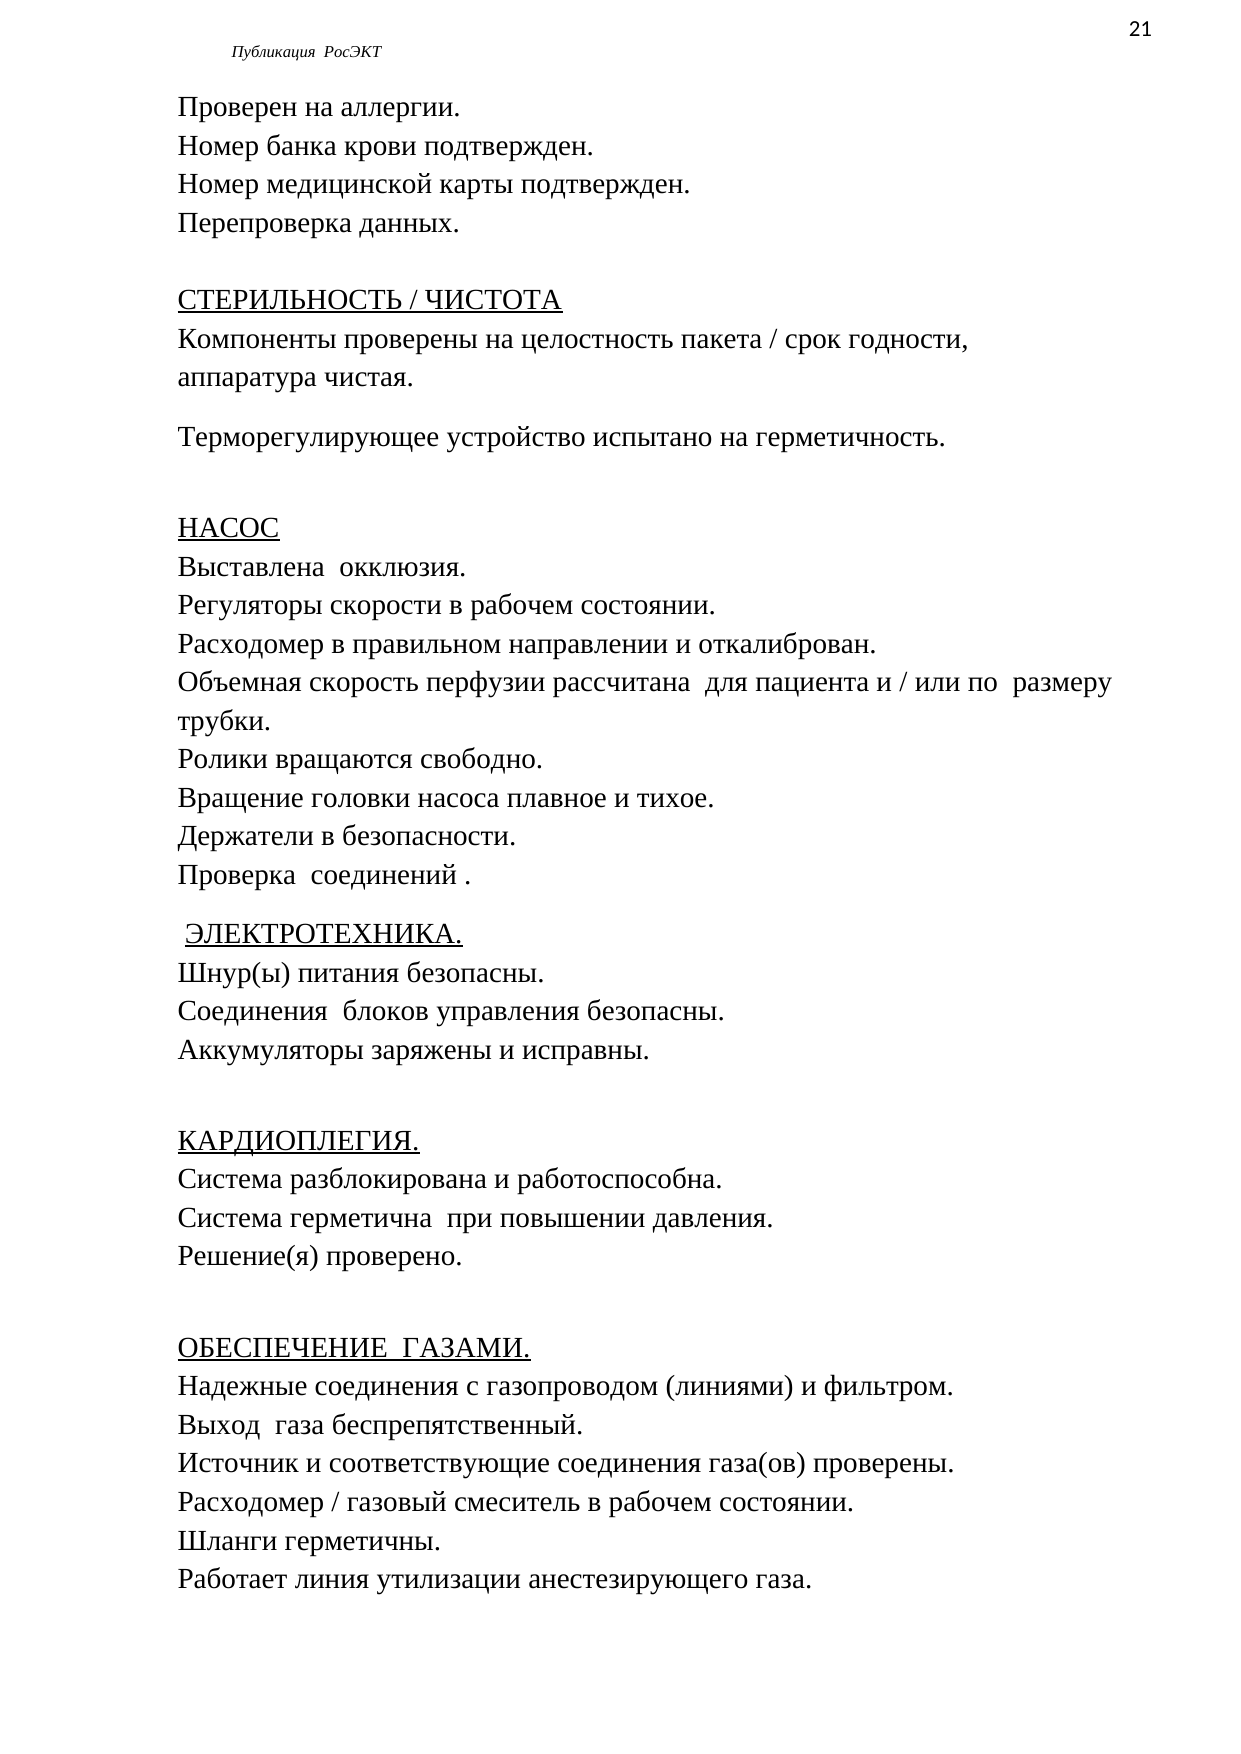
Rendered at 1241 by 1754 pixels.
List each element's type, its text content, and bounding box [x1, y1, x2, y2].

text НАСОС Выставлена окклюзия. Регуляторы скорости в рабочем состоянии. Расходомер в правильном направлении и откалиброван. Объемная скорость перфузии рассчитана для пациента и / или по размеру трубки. Ролики вращаются свободно. Вращение головки насоса плавное и тихое. Держатели в безопасности. Проверка соединений . [177, 510, 1152, 891]
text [177, 89, 1152, 393]
text КАРДИОПЛЕГИЯ. Система разблокирована и работоспособна. Система герметична при повышении давления. Решение(я) проверено. [177, 1123, 1152, 1305]
text Терморегулирующее устройство испытано на герметичность. [177, 419, 1152, 485]
text ОБЕСПЕЧЕНИЕ ГАЗАМИ. Надежные соединения с газопроводом (линиями) и фильтром. Выход газа беспрепятственный. Источник и соответствующие соединения газа(ов) проверены. Расходомер / газовый смеситель в рабочем состоянии. Шланги герметичны. Работает линия утилизации анестезирующего газа. [177, 1330, 1152, 1627]
text ЭЛЕКТРОТЕХНИКА. Шнур(ы) питания безопасны. Соединения блоков управления безопасны. Аккумуляторы заряжены и исправны. [177, 916, 1152, 1098]
